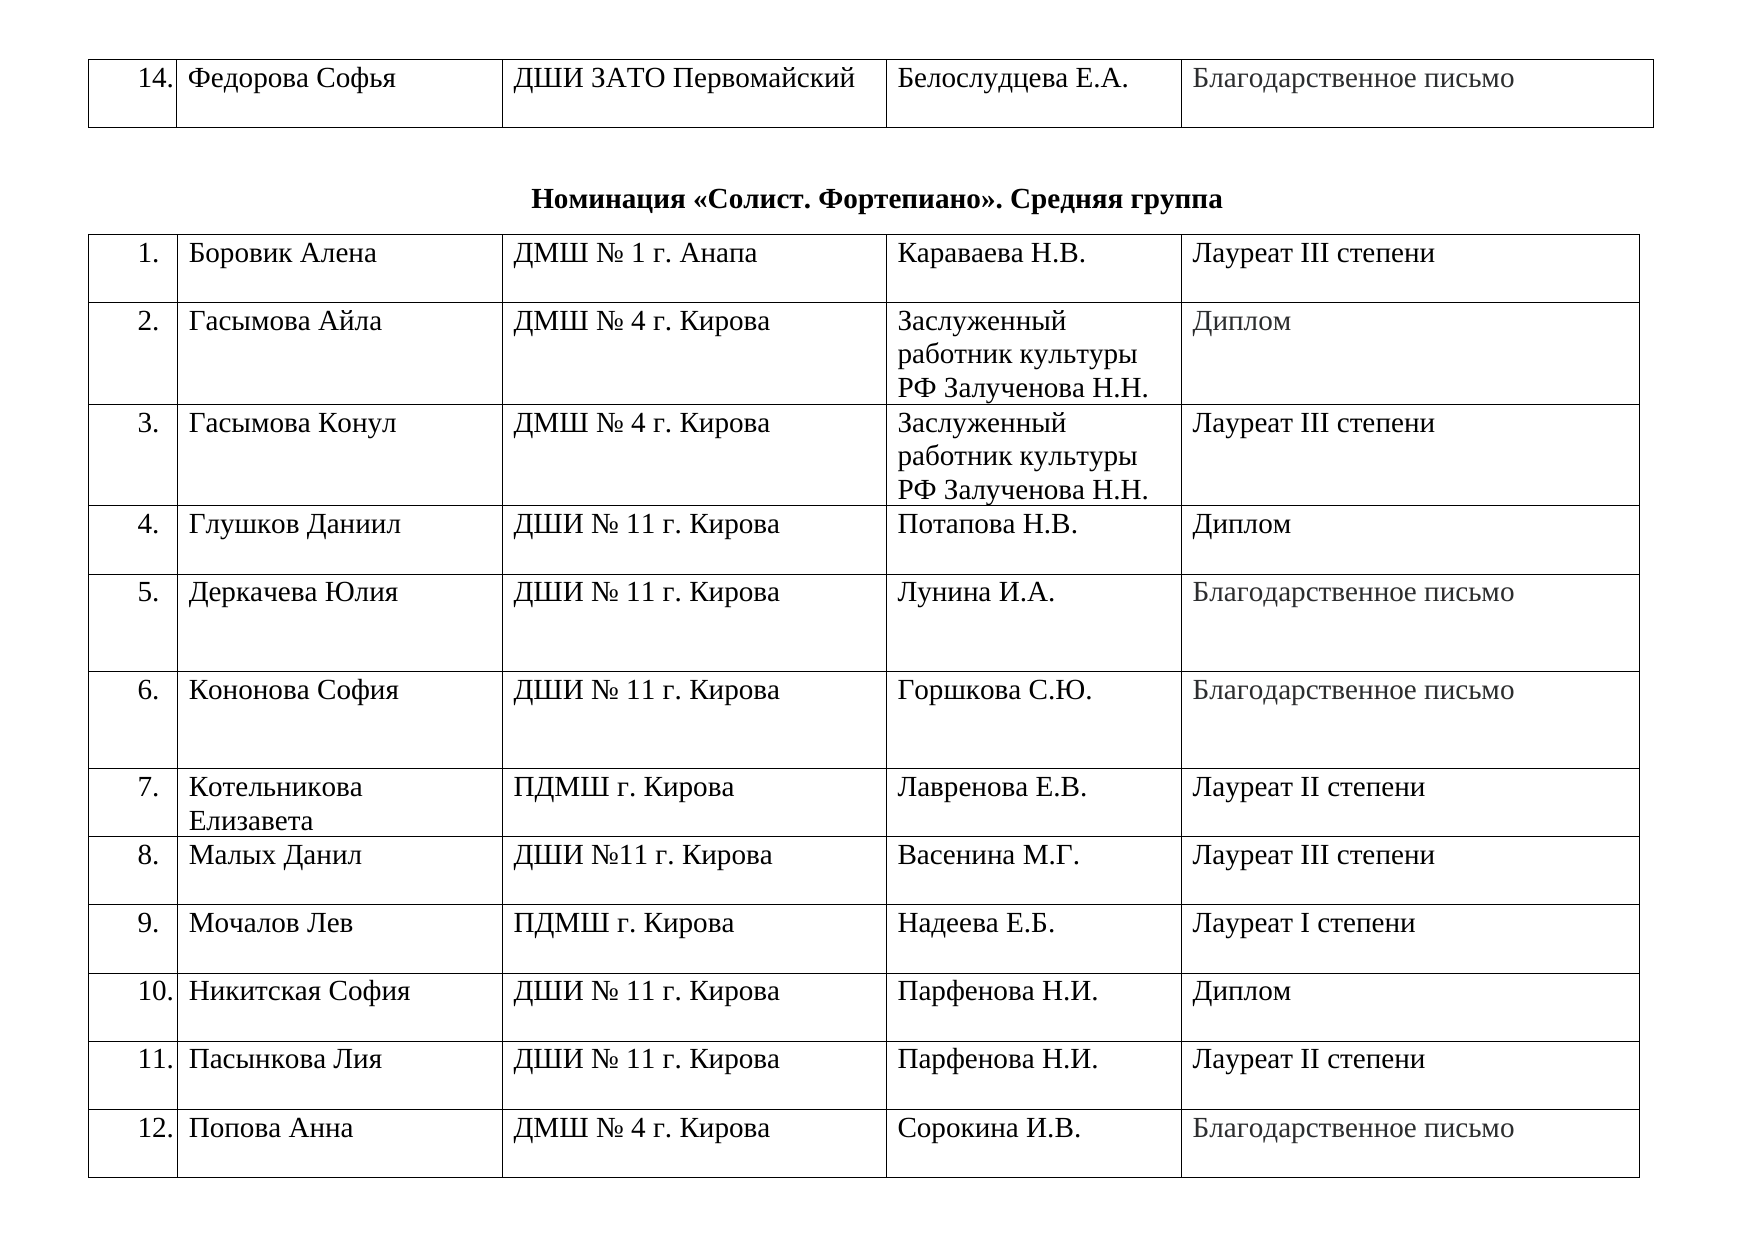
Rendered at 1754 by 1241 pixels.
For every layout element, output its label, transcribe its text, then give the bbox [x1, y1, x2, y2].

table_cell Малых Данил [178, 837, 502, 904]
table_cell [89, 405, 177, 505]
table_header Боровик Алена [178, 235, 502, 302]
table_cell Сорокина И.В. [887, 1110, 1181, 1177]
table_cell [89, 672, 177, 768]
table_cell [89, 905, 177, 972]
table_cell Диплом [1182, 506, 1639, 573]
table_cell Благодарственное письмо [1182, 672, 1639, 768]
table_cell Горшкова С.Ю. [887, 672, 1181, 768]
table_cell Васенина М.Г. [887, 837, 1181, 904]
table_cell Лауреат I степени [1182, 905, 1639, 972]
table_cell Потапова Н.В. [887, 506, 1181, 573]
table_cell Парфенова Н.И. [887, 1042, 1181, 1109]
table_cell Лавренова Е.В. [887, 769, 1181, 836]
table_cell [89, 974, 177, 1041]
table_cell Гасымова Айла [178, 303, 502, 404]
table_cell ДШИ №11 г. Кирова [503, 837, 886, 904]
table_cell Гасымова Конул [178, 405, 502, 505]
table_header ДМШ № 1 г. Анапа [503, 235, 886, 302]
table_cell Лауреат II степени [1182, 1042, 1639, 1109]
table_cell Пасынкова Лия [178, 1042, 502, 1109]
table_cell ПДМШ г. Кирова [503, 905, 886, 972]
table_cell ДШИ ЗАТО Первомайский [503, 60, 886, 127]
table_cell Благодарственное письмо [1182, 1110, 1639, 1177]
table_cell ДМШ № 4 г. Кирова [503, 405, 886, 505]
table_cell Лауреат II степени [1182, 769, 1639, 836]
table_cell ДШИ № 11 г. Кирова [503, 575, 886, 671]
table_cell Благодарственное письмо [1182, 60, 1653, 127]
table_cell Никитская София [178, 974, 502, 1041]
table_cell [89, 575, 177, 671]
table_cell ДШИ № 11 г. Кирова [503, 672, 886, 768]
table_header [89, 235, 177, 302]
table_cell Кононова София [178, 672, 502, 768]
table_cell ПДМШ г. Кирова [503, 769, 886, 836]
table_cell ДШИ № 11 г. Кирова [503, 1042, 886, 1109]
table_cell Диплом [1182, 303, 1639, 404]
table_header Лауреат III степени [1182, 235, 1639, 302]
table_cell [89, 506, 177, 573]
table_cell Лауреат III степени [1182, 837, 1639, 904]
table_cell [89, 303, 177, 404]
table_cell Благодарственное письмо [1182, 575, 1639, 671]
table_cell Заслуженный работник культуры РФ Залученова Н.Н. [887, 405, 1181, 505]
table_cell Глушков Даниил [178, 506, 502, 573]
table_cell ДШИ № 11 г. Кирова [503, 974, 886, 1041]
table_cell [89, 769, 177, 836]
table_cell Федорова Софья [177, 60, 502, 127]
table_cell ДМШ № 4 г. Кирова [503, 303, 886, 404]
table_cell [89, 837, 177, 904]
table_cell Лунина И.А. [887, 575, 1181, 671]
table_cell Котельникова Елизавета [178, 769, 502, 836]
table_cell Белослудцева Е.А. [887, 60, 1181, 127]
table_cell Деркачева Юлия [178, 575, 502, 671]
text Номинация «Солист. Фортепиано». Средняя группа [118, 181, 1636, 215]
table_cell Надеева Е.Б. [887, 905, 1181, 972]
table_cell [89, 60, 176, 127]
table_cell [89, 1110, 177, 1177]
table_cell ДШИ № 11 г. Кирова [503, 506, 886, 573]
table_cell ДМШ № 4 г. Кирова [503, 1110, 886, 1177]
table_cell Лауреат III степени [1182, 405, 1639, 505]
table_header Караваева Н.В. [887, 235, 1181, 302]
table_cell [89, 1042, 177, 1109]
table_cell Заслуженный работник культуры РФ Залученова Н.Н. [887, 303, 1181, 404]
table_cell Мочалов Лев [178, 905, 502, 972]
table_cell Диплом [1182, 974, 1639, 1041]
table_cell Попова Анна [178, 1110, 502, 1177]
table_cell Парфенова Н.И. [887, 974, 1181, 1041]
